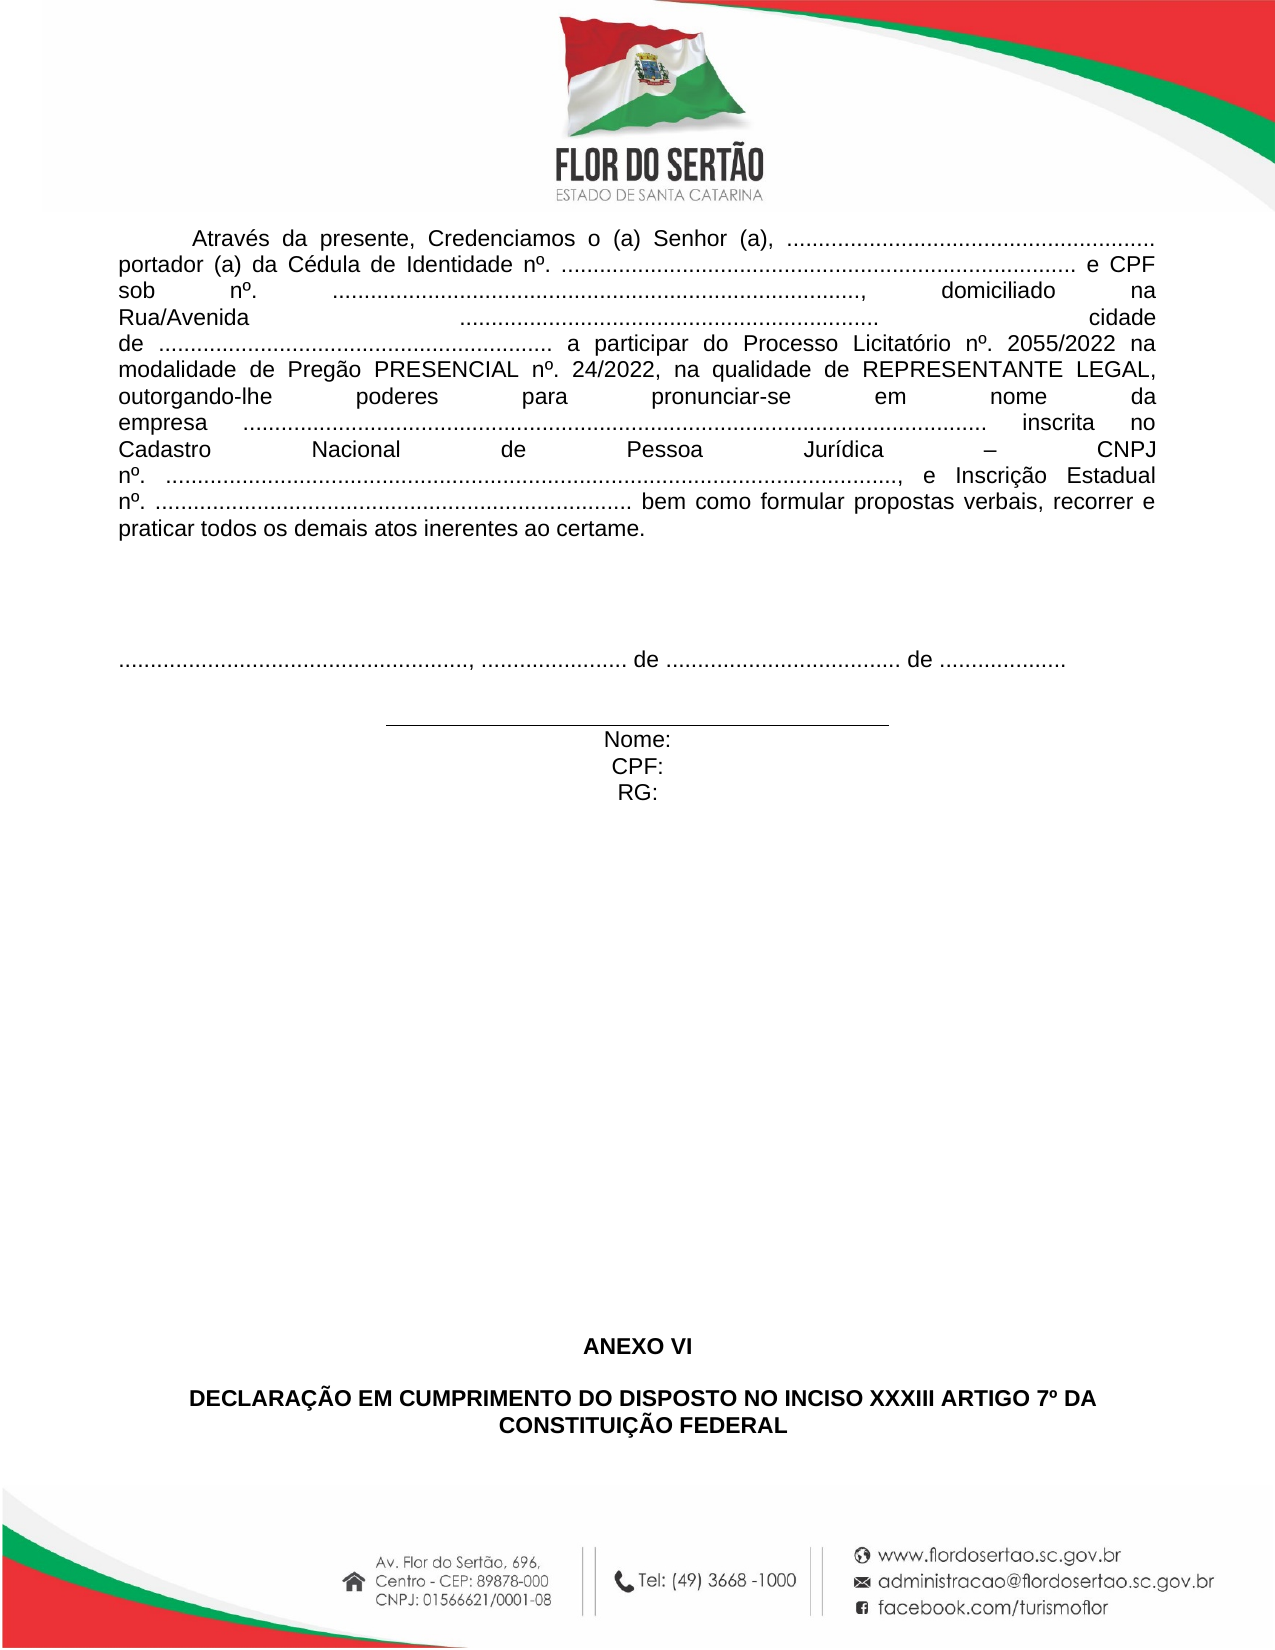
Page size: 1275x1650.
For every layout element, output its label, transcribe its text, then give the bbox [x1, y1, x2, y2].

text ......................................................., ....................... de ..................................... de .................... [118, 646, 1157, 673]
text DECLARAÇÃO EM CUMPRIMENTO DO DISPOSTO NO INCISO XXXIII ARTIGO 7º DA CONSTITUIÇÃO FEDERAL [118, 1385, 1168, 1438]
table_cell CPF: [386, 753, 888, 779]
table_header Nome: [386, 726, 888, 753]
picture [41, 0, 1275, 212]
picture [2, 1485, 1273, 1648]
table_cell RG: [386, 779, 888, 806]
text Através da presente, Credenciamos o (a) Senhor (a), .......................................................... portador (a) da Cédula de Identidade nº. ................................................................................. e CPF sob nº. ..................................................................................., domiciliado na Rua/Avenida .................................................................. cidade de .............................................................. a participar do Processo Licitatório nº. 2055/2022 na modalidade de Pregão PRESENCIAL nº. 24/2022, na qualidade de REPRESENTANTE LEGAL, outorgando-lhe poderes para pronunciar-se em nome da empresa ..................................................................................................................... inscrita no Cadastro Nacional de Pessoa Jurídica – CNPJ nº. ..................................................................................................................., e Inscrição Estadual nº. ........................................................................... bem como formular propostas verbais, recorrer e praticar todos os demais atos inerentes ao certame. [118, 225, 1157, 541]
text ANEXO VI [118, 1333, 1157, 1359]
